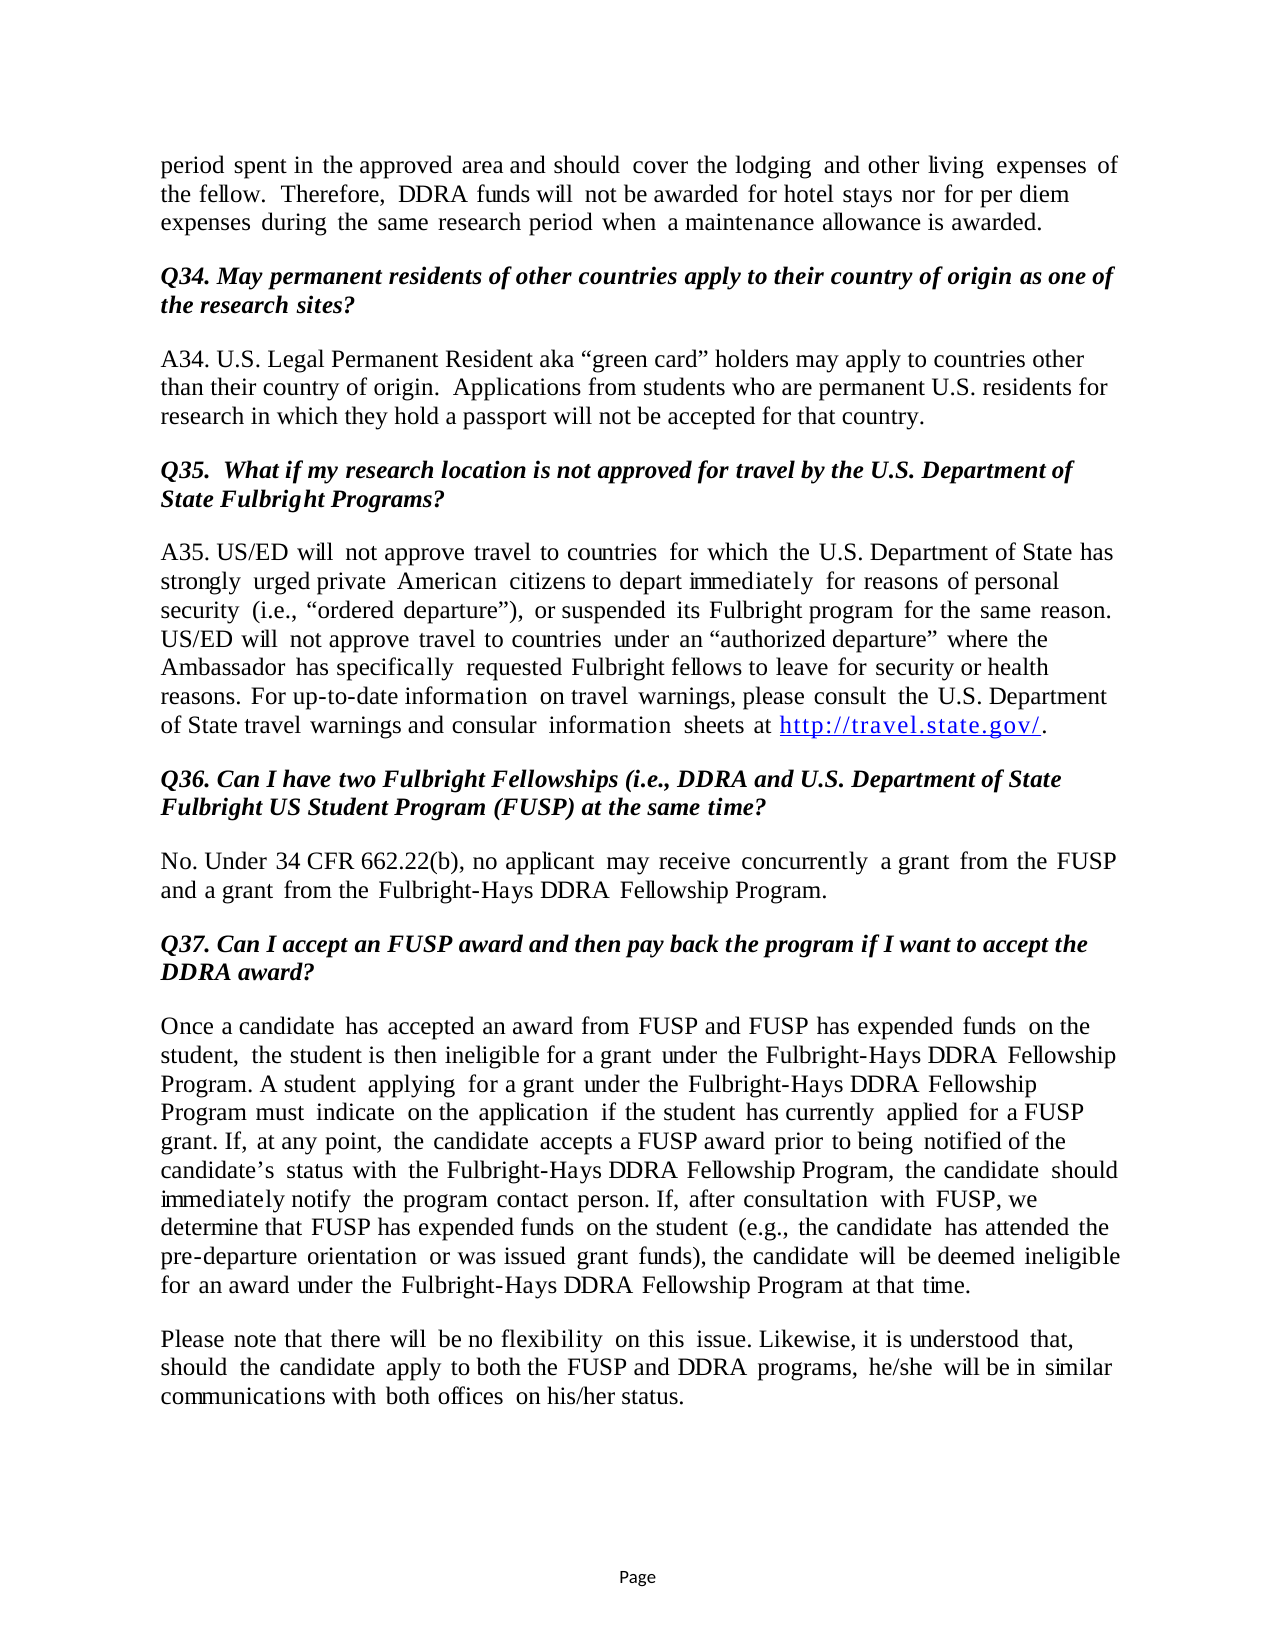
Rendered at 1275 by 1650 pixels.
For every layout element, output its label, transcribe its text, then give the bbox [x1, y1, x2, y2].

text Once a candidate has accepted an award from FUSP and FUSP has expended funds on the student, the student is then ineligible for a grant under the Fulbright-Hays DDRA Fellowship Program. A student applying for a grant under the Fulbright-Hays DDRA Fellowship Program must indicate on the application if the student has currently applied for a FUSP grant. If, at any point, the candidate accepts a FUSP award prior to being notified of the candidate’s status with the Fulbright-Hays DDRA Fellowship Program, the candidate should immediately notify the program contact person. If, after consultation with FUSP, we determine that FUSP has expended funds on the student (e.g., the candidate has attended the pre-departure orientation or was issued grant funds), the candidate will be deemed ineligible for an award under the Fulbright-Hays DDRA Fellowship Program at that time. [160, 1011, 1125, 1299]
text Q37. Can I accept an FUSP award and then pay back the program if I want to accept the DDRA award? [160, 929, 1125, 986]
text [160, 150, 1125, 236]
text A35. US/ED will not approve travel to countries for which the U.S. Department of State has strongly urged private American citizens to depart immediately for reasons of personal security (i.e., “ordered departure”), or suspended its Fulbright program for the same reason. US/ED will not approve travel to countries under an “authorized departure” where the Ambassador has specifically requested Fulbright fellows to leave for security or health reasons. For up-to-date information on travel warnings, please consult the U.S. Department of State travel warnings and consular information sheets at http://travel.state.gov/. [160, 537, 1125, 739]
text Q34. May permanent residents of other countries apply to their country of origin as one of the research sites? [160, 261, 1125, 319]
text Please note that there will be no flexibility on this issue. Likewise, it is understood that, should the candidate apply to both the FUSP and DDRA programs, he/she will be in similar communications with both offices on his/her status. [160, 1324, 1125, 1410]
text A34. U.S. Legal Permanent Resident aka “green card” holders may apply to countries other than their country of origin. Applications from students who are permanent U.S. residents for research in which they hold a passport will not be accepted for that country. [160, 344, 1125, 430]
text Q36. Can I have two Fulbright Fellowships (i.e., DDRA and U.S. Department of State Fulbright US Student Program (FUSP) at the same time? [160, 764, 1125, 821]
text No. Under 34 CFR 662.22(b), no applicant may receive concurrently a grant from the FUSP and a grant from the Fulbright-Hays DDRA Fellowship Program. [160, 846, 1125, 904]
text Q35. What if my research location is not approved for travel by the U.S. Department of State Fulbright Programs? [160, 455, 1125, 512]
